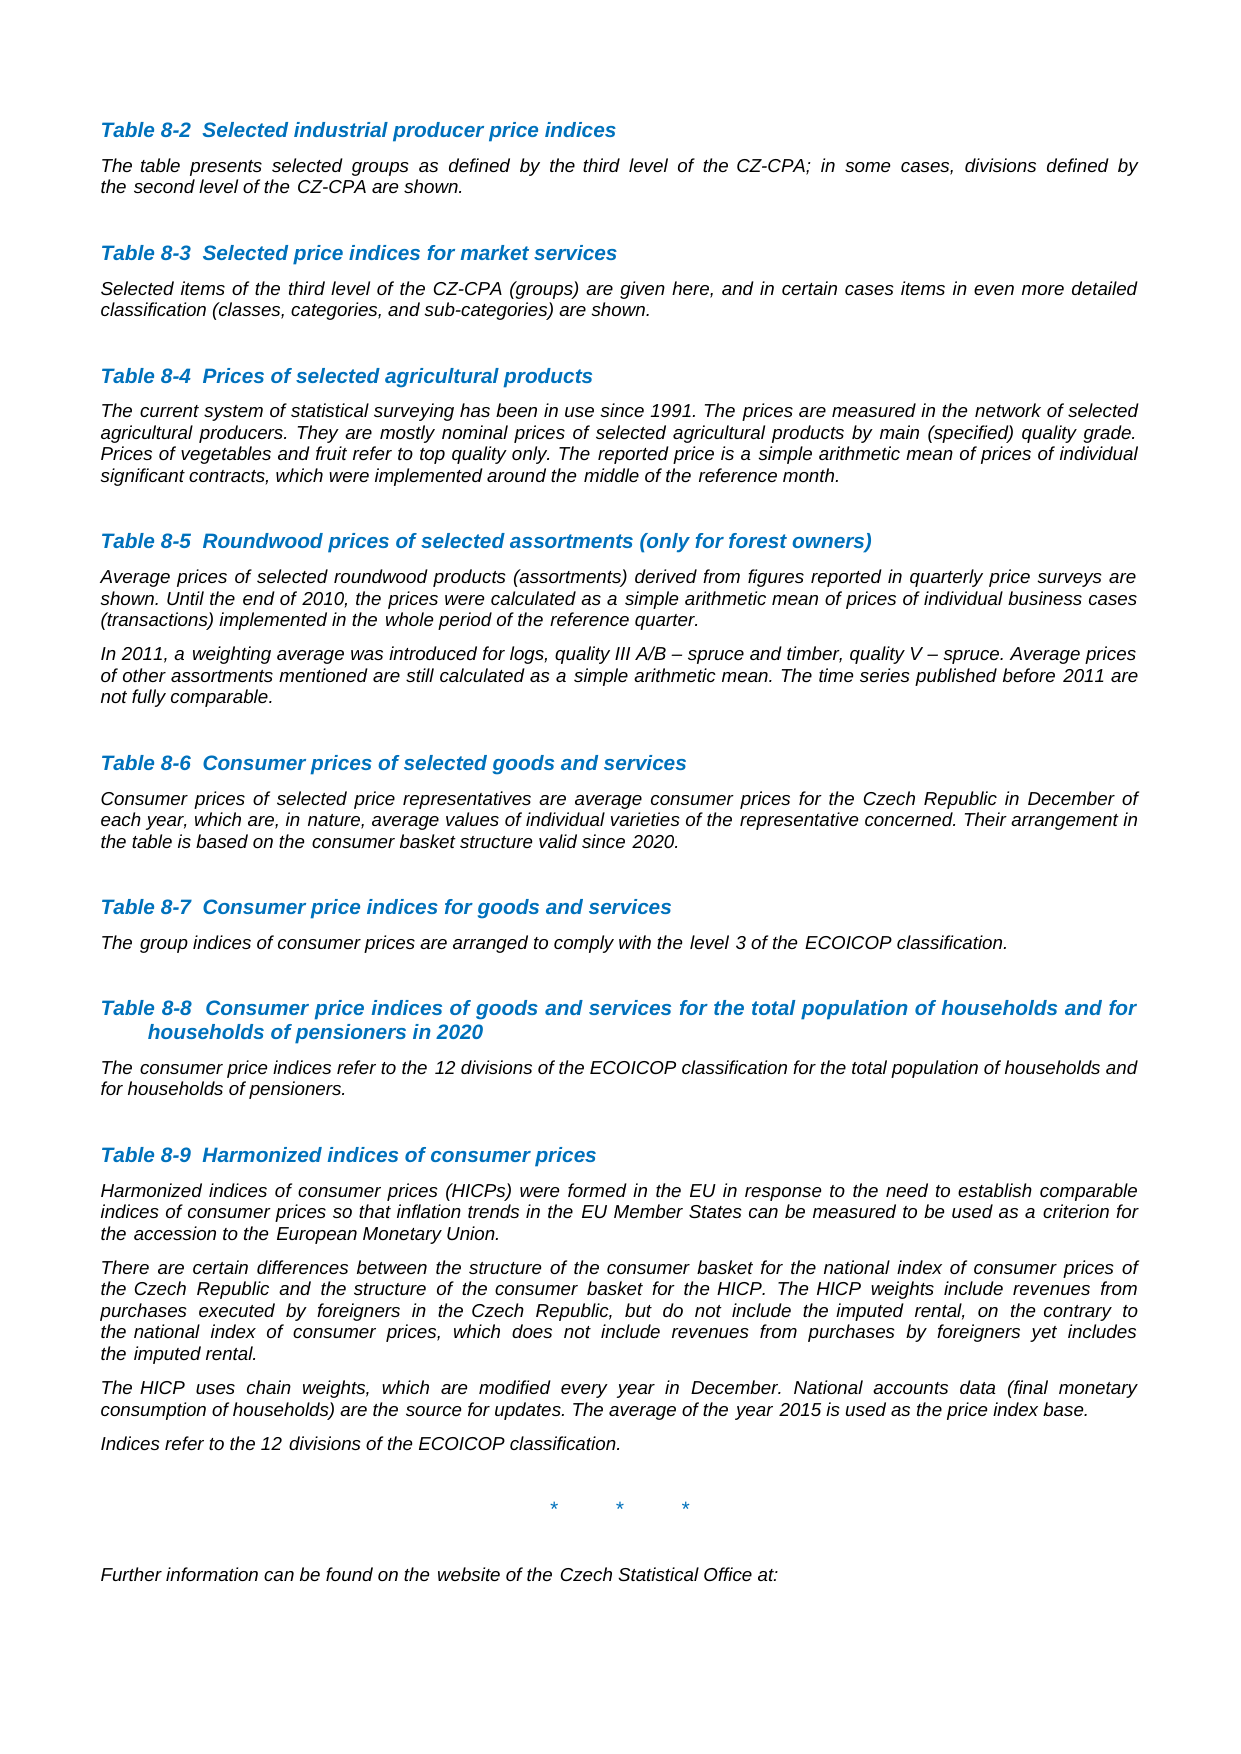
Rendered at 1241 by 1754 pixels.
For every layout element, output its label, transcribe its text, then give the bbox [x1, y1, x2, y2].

text Table 8-3 Selected price indices for market services [100, 241, 1140, 265]
text There are certain differences between the structure of the consumer basket for the national index of consumer prices of the Czech Republic and the structure of the consumer basket for the HICP. The HICP weights include revenues from purchases executed by foreigners in the Czech Republic, but do not include the imputed rental, on the contrary to the national index of consumer prices, which does not include revenues from purchases by foreigners yet includes the imputed rental. [100, 1257, 1140, 1364]
text The current system of statistical surveying has been in use since 1991. The prices are measured in the network of selected agricultural producers. They are mostly nominal prices of selected agricultural products by main (specified) quality grade. Prices of vegetables and fruit refer to top quality only. The reported price is a simple arithmetic mean of prices of individual significant contracts, which were implemented around the middle of the reference month. [100, 400, 1140, 486]
text Table 8-7 Consumer price indices for goods and services [100, 895, 1140, 919]
text The group indices of consumer prices are arranged to comply with the level 3 of the ECOICOP classification. [100, 932, 1140, 953]
text The consumer price indices refer to the 12 divisions of the ECOICOP classification for the total population of households and for households of pensioners. [100, 1057, 1140, 1100]
text Consumer prices of selected price representatives are average consumer prices for the Czech Republic in December of each year, which are, in nature, average values of individual varieties of the representative concerned. Their arrangement in the table is based on the consumer basket structure valid since 2020. [100, 787, 1140, 852]
text The table presents selected groups as defined by the third level of the CZ-CPA; in some cases, divisions defined by the second level of the CZ-CPA are shown. [100, 154, 1140, 198]
text * * * [100, 1497, 1140, 1521]
text Harmonized indices of consumer prices (HICPs) were formed in the EU in response to the need to establish comparable indices of consumer prices so that inflation trends in the EU Member States can be measured to be used as a criterion for the accession to the European Monetary Union. [100, 1179, 1140, 1244]
text Selected items of the third level of the CZ-CPA (groups) are given here, and in certain cases items in even more detailed classification (classes, categories, and sub-categories) are shown. [100, 277, 1140, 320]
text Indices refer to the 12 divisions of the ECOICOP classification. [100, 1432, 1140, 1454]
text In 2011, a weighting average was introduced for logs, quality III A/B – spruce and timber, quality V – spruce. Average prices of other assortments mentioned are still calculated as a simple arithmetic mean. The time series published before 2011 are not fully comparable. [100, 643, 1140, 708]
text Average prices of selected roundwood products (assortments) derived from figures reported in quarterly price surveys are shown. Until the end of 2010, the prices were calculated as a simple arithmetic mean of prices of individual business cases (transactions) implemented in the whole period of the reference quarter. [100, 566, 1140, 631]
text Table 8-9 Harmonized indices of consumer prices [100, 1143, 1140, 1167]
text Table 8-5 Roundwood prices of selected assortments (only for forest owners) [100, 529, 1140, 553]
text Table 8-2 Selected industrial producer price indices [100, 118, 1140, 142]
text Table 8-4 Prices of selected agricultural products [100, 363, 1140, 387]
text Table 8-8 Consumer price indices of goods and services for the total population of households and for households of pensioners in 2020 [100, 996, 1140, 1044]
text Table 8-6 Consumer prices of selected goods and services [100, 751, 1140, 775]
text The HICP uses chain weights, which are modified every year in December. National accounts data (final monetary consumption of households) are the source for updates. The average of the year 2015 is used as the price index base. [100, 1377, 1140, 1420]
text Further information can be found on the website of the Czech Statistical Office at: [100, 1564, 1140, 1586]
